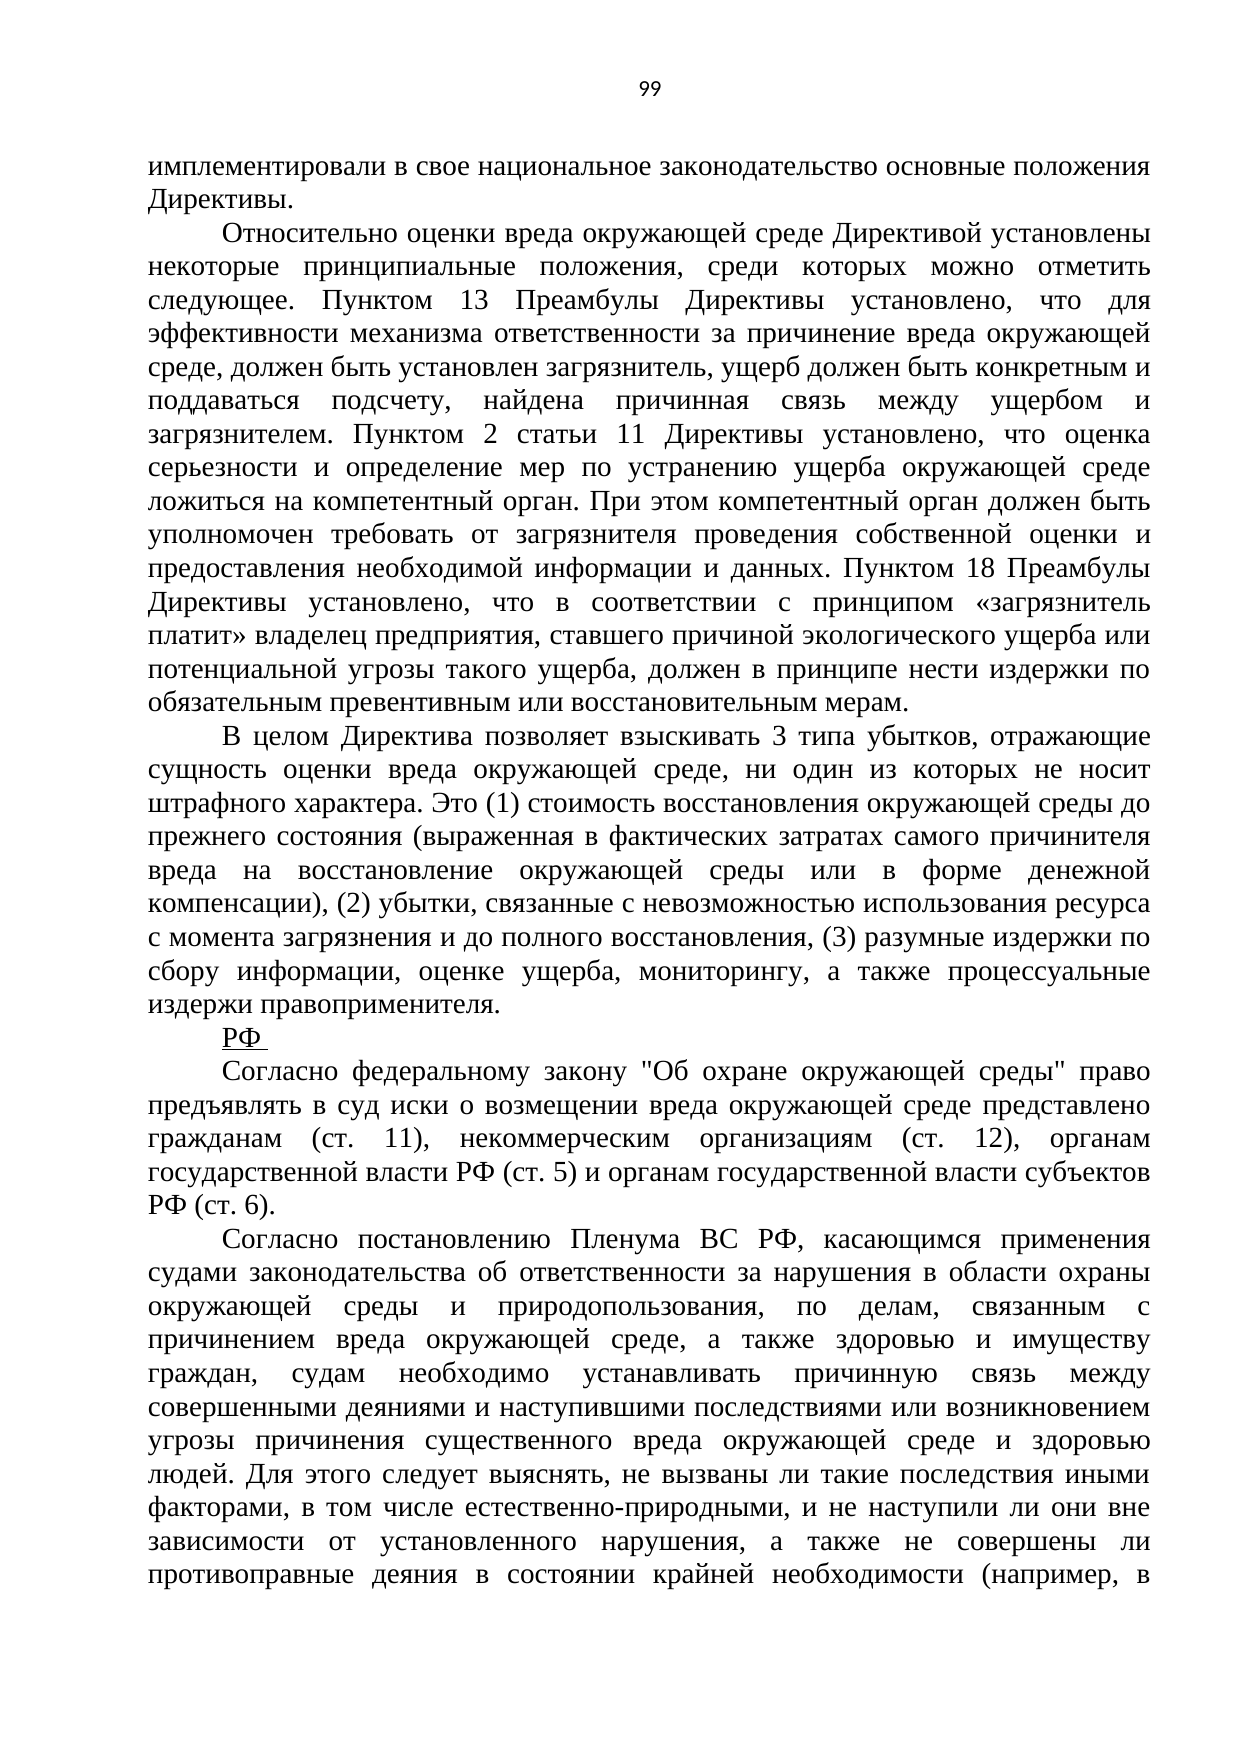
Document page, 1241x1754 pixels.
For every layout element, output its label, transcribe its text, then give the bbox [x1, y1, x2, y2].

text Согласно федеральному закону "Об охране окружающей среды" право предъявлять в суд иски о возмещении вреда окружающей среде представлено гражданам (ст. 11), некоммерческим организациям (ст. 12), органам государственной власти РФ (ст. 5) и органам государственной власти субъектов РФ (ст. 6). [148, 1053, 1152, 1221]
text РФ [148, 1020, 1152, 1053]
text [148, 1221, 1152, 1590]
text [148, 148, 1152, 215]
text Относительно оценки вреда окружающей среде Директивой установлены некоторые принципиальные положения, среди которых можно отметить следующее. Пунктом 13 Преамбулы Директивы установлено, что для эффективности механизма ответственности за причинение вреда окружающей среде, должен быть установлен загрязнитель, ущерб должен быть конкретным и поддаваться подсчету, найдена причинная связь между ущербом и загрязнителем. Пунктом 2 статьи 11 Директивы установлено, что оценка серьезности и определение мер по устранению ущерба окружающей среде ложиться на компетентный орган. При этом компетентный орган должен быть уполномочен требовать от загрязнителя проведения собственной оценки и предоставления необходимой информации и данных. Пунктом 18 Преамбулы Директивы установлено, что в соответствии с принципом «загрязнитель платит» владелец предприятия, ставшего причиной экологического ущерба или потенциальной угрозы такого ущерба, должен в принципе нести издержки по обязательным превентивным или восстановительным мерам. [148, 215, 1152, 718]
text В целом Директива позволяет взыскивать 3 типа убытков, отражающие сущность оценки вреда окружающей среде, ни один из которых не носит штрафного характера. Это (1) стоимость восстановления окружающей среды до прежнего состояния (выраженная в фактических затратах самого причинителя вреда на восстановление окружающей среды или в форме денежной компенсации), (2) убытки, связанные с невозможностью использования ресурса с момента загрязнения и до полного восстановления, (3) разумные издержки по сбору информации, оценке ущерба, мониторингу, а также процессуальные издержи правоприменителя. [148, 718, 1152, 1020]
